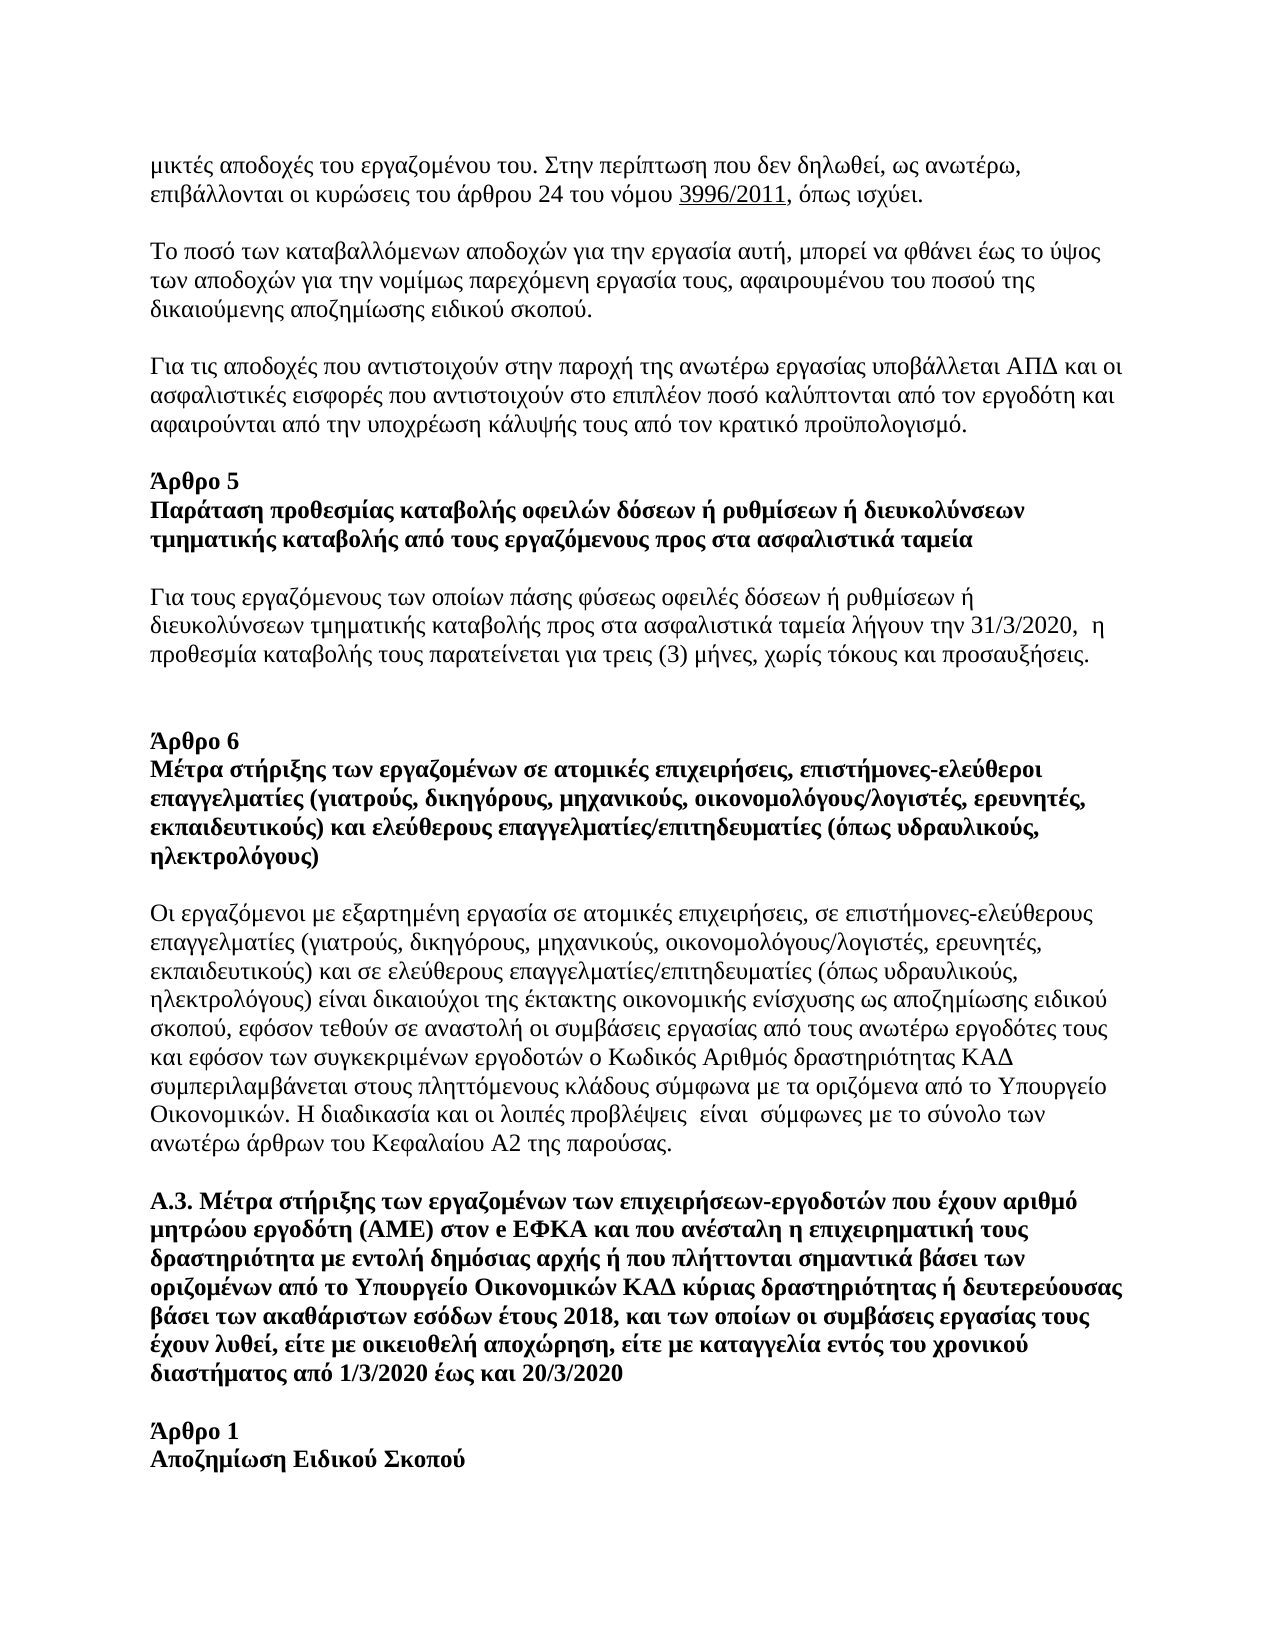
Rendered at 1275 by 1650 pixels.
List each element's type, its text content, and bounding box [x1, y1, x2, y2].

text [150, 150, 1125, 552]
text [150, 697, 1125, 1473]
text Για τους εργαζόμενους των οποίων πάσης φύσεως οφειλές δόσεων ή ρυθμίσεων ή διευκολύνσεων τμηματικής καταβολής προς στα ασφαλιστικά ταμεία λήγουν την 31/3/2020, η προθεσμία καταβολής τους παρατείνεται για τρεις (3) μήνες, χωρίς τόκους και προσαυξήσεις. [150, 582, 1125, 668]
